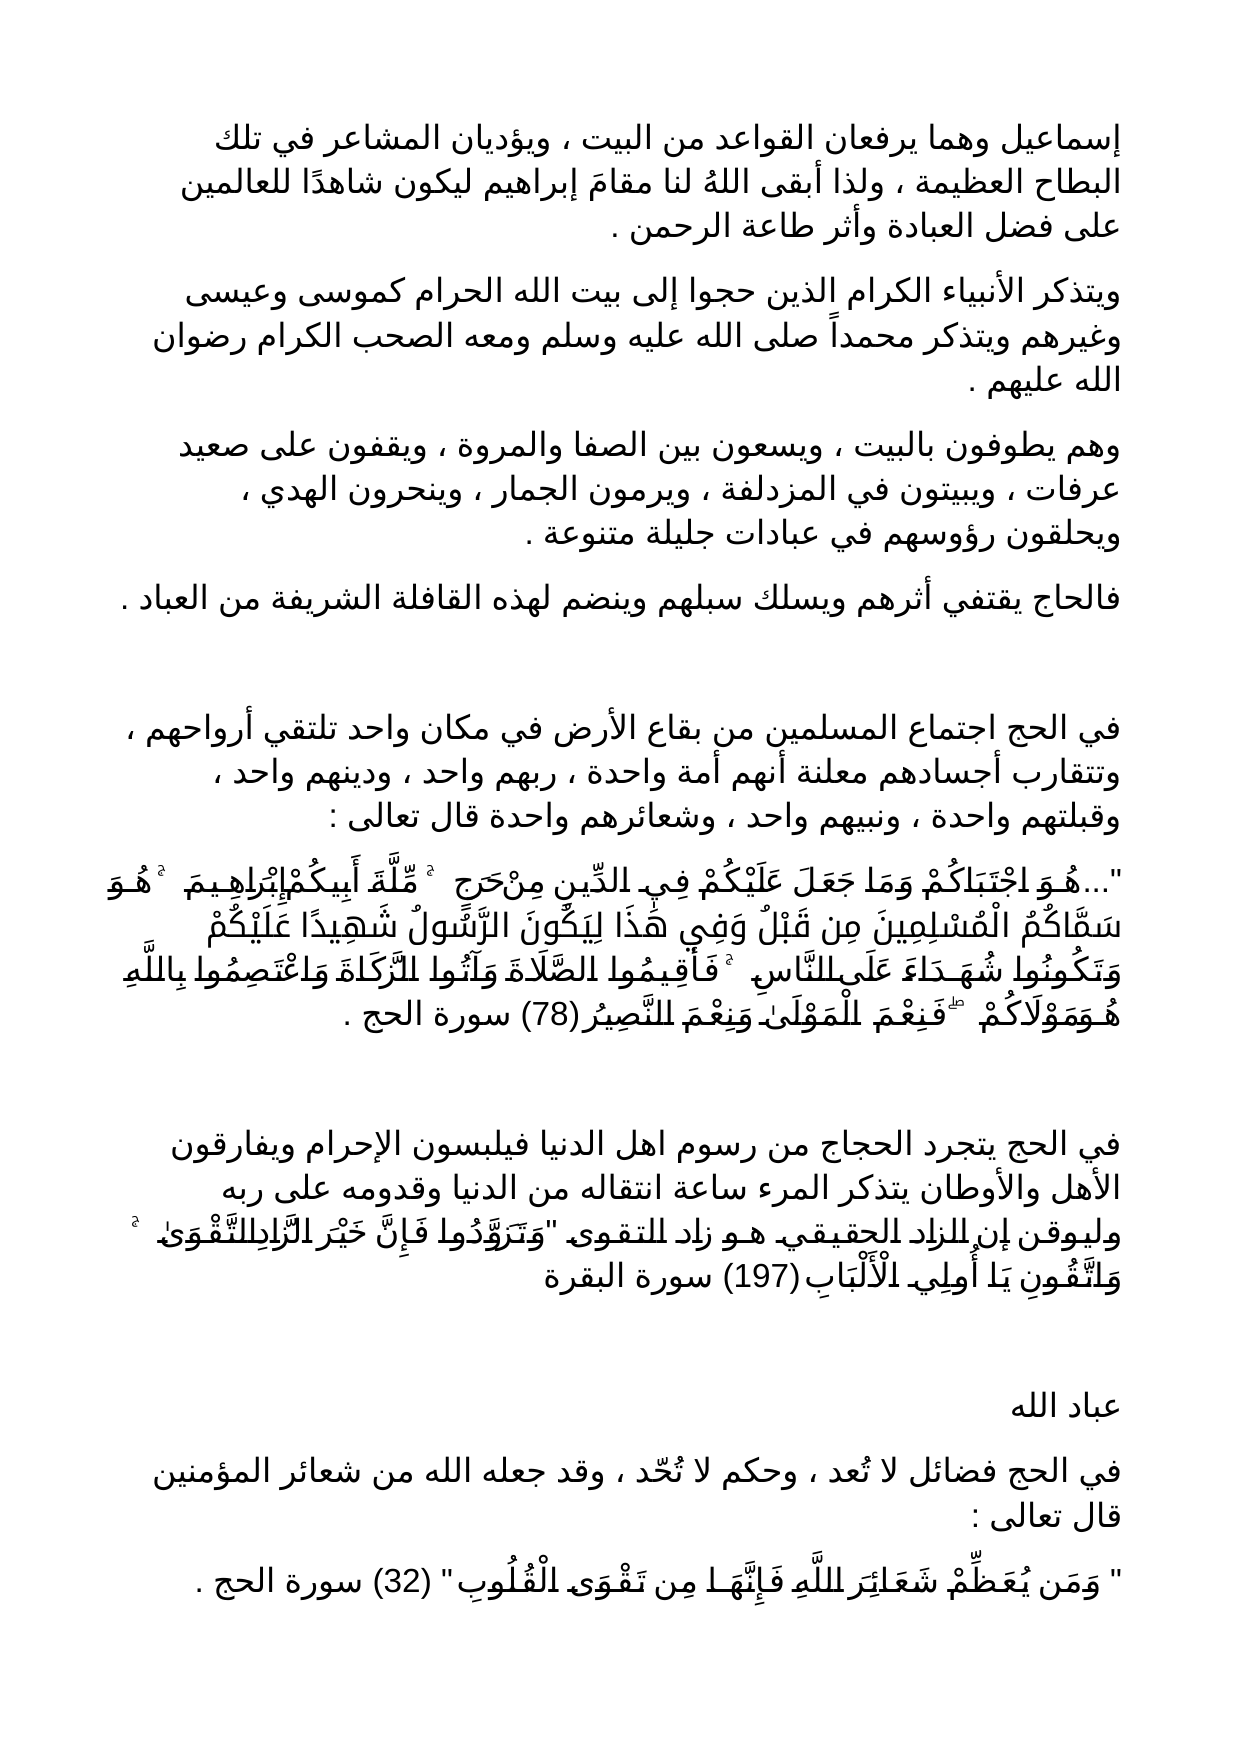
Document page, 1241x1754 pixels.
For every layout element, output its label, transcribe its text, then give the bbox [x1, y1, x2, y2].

text ويتذكر الأنبياء الكرام الذين حجوا إلى بيت الله الحرام كموسى وعيسى وغيرهم ويتذكر محمداً صلى الله عليه وسلم ومعه الصحب الكرام رضوان الله عليهم . [118, 271, 1122, 398]
text في الحج يتجرد الحجاج من رسوم اهل الدنيا فيلبسون الإحرام ويفارقون الأهل والأوطان يتذكر المرء ساعة انتقاله من الدنيا وقدومه على ربه وليوقن إن الزاد الحقيقي هو زاد التقوى "وَتَزَوَّدُوا فَإِنَّ خَيْرَ الزَّادِ التَّقْوَىٰ ۚ وَاتَّقُونِ يَا أُولِي الْأَلْبَابِ (197) سورة البقرة [118, 1124, 1122, 1295]
text عباد الله [118, 1386, 1122, 1425]
text "...هُوَ اجْتَبَاكُمْ وَمَا جَعَلَ عَلَيْكُمْ فِي الدِّينِ مِنْ حَرَجٍ ۚ مِّلَّةَ أَبِيكُمْ إِبْرَاهِيمَ ۚ هُوَ سَمَّاكُمُ الْمُسْلِمِينَ مِن قَبْلُ وَفِي هَٰذَا لِيَكُونَ الرَّسُولُ شَهِيدًا عَلَيْكُمْ وَتَكُونُوا شُهَدَاءَ عَلَى النَّاسِ ۚ فَأَقِيمُوا الصَّلَاةَ وَآتُوا الزَّكَاةَ وَاعْتَصِمُوا بِاللَّهِ هُوَ مَوْلَاكُمْ ۖ فَنِعْمَ الْمَوْلَىٰ وَنِعْمَ النَّصِيرُ (78) سورة الحج . [118, 861, 1122, 1032]
text فالحاج يقتفي أثرهم ويسلك سبلهم وينضم لهذه القافلة الشريفة من العباد . [118, 578, 1122, 617]
text في الحج اجتماع المسلمين من بقاع الأرض في مكان واحد تلتقي أرواحهم ، وتتقارب أجسادهم معلنة أنهم أمة واحدة ، ربهم واحد ، ودينهم واحد ، وقبلتهم واحدة ، ونبيهم واحد ، وشعائرهم واحدة قال تعالى : [118, 708, 1122, 835]
text في الحج فضائل لا تُعد ، وحكم لا تُحّد ، وقد جعله الله من شعائر المؤمنين قال تعالى : [118, 1451, 1122, 1534]
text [118, 118, 1122, 245]
text " وَمَن يُعَظِّمْ شَعَائِرَ اللَّهِ فَإِنَّهَا مِن تَقْوَى الْقُلُوبِ " (32) سورة الحج . [118, 1561, 1122, 1599]
text وهم يطوفون بالبيت ، ويسعون بين الصفا والمروة ، ويقفون على صعيد عرفات ، ويبيتون في المزدلفة ، ويرمون الجمار ، وينحرون الهدي ، ويحلقون رؤوسهم في عبادات جليلة متنوعة . [118, 425, 1122, 552]
